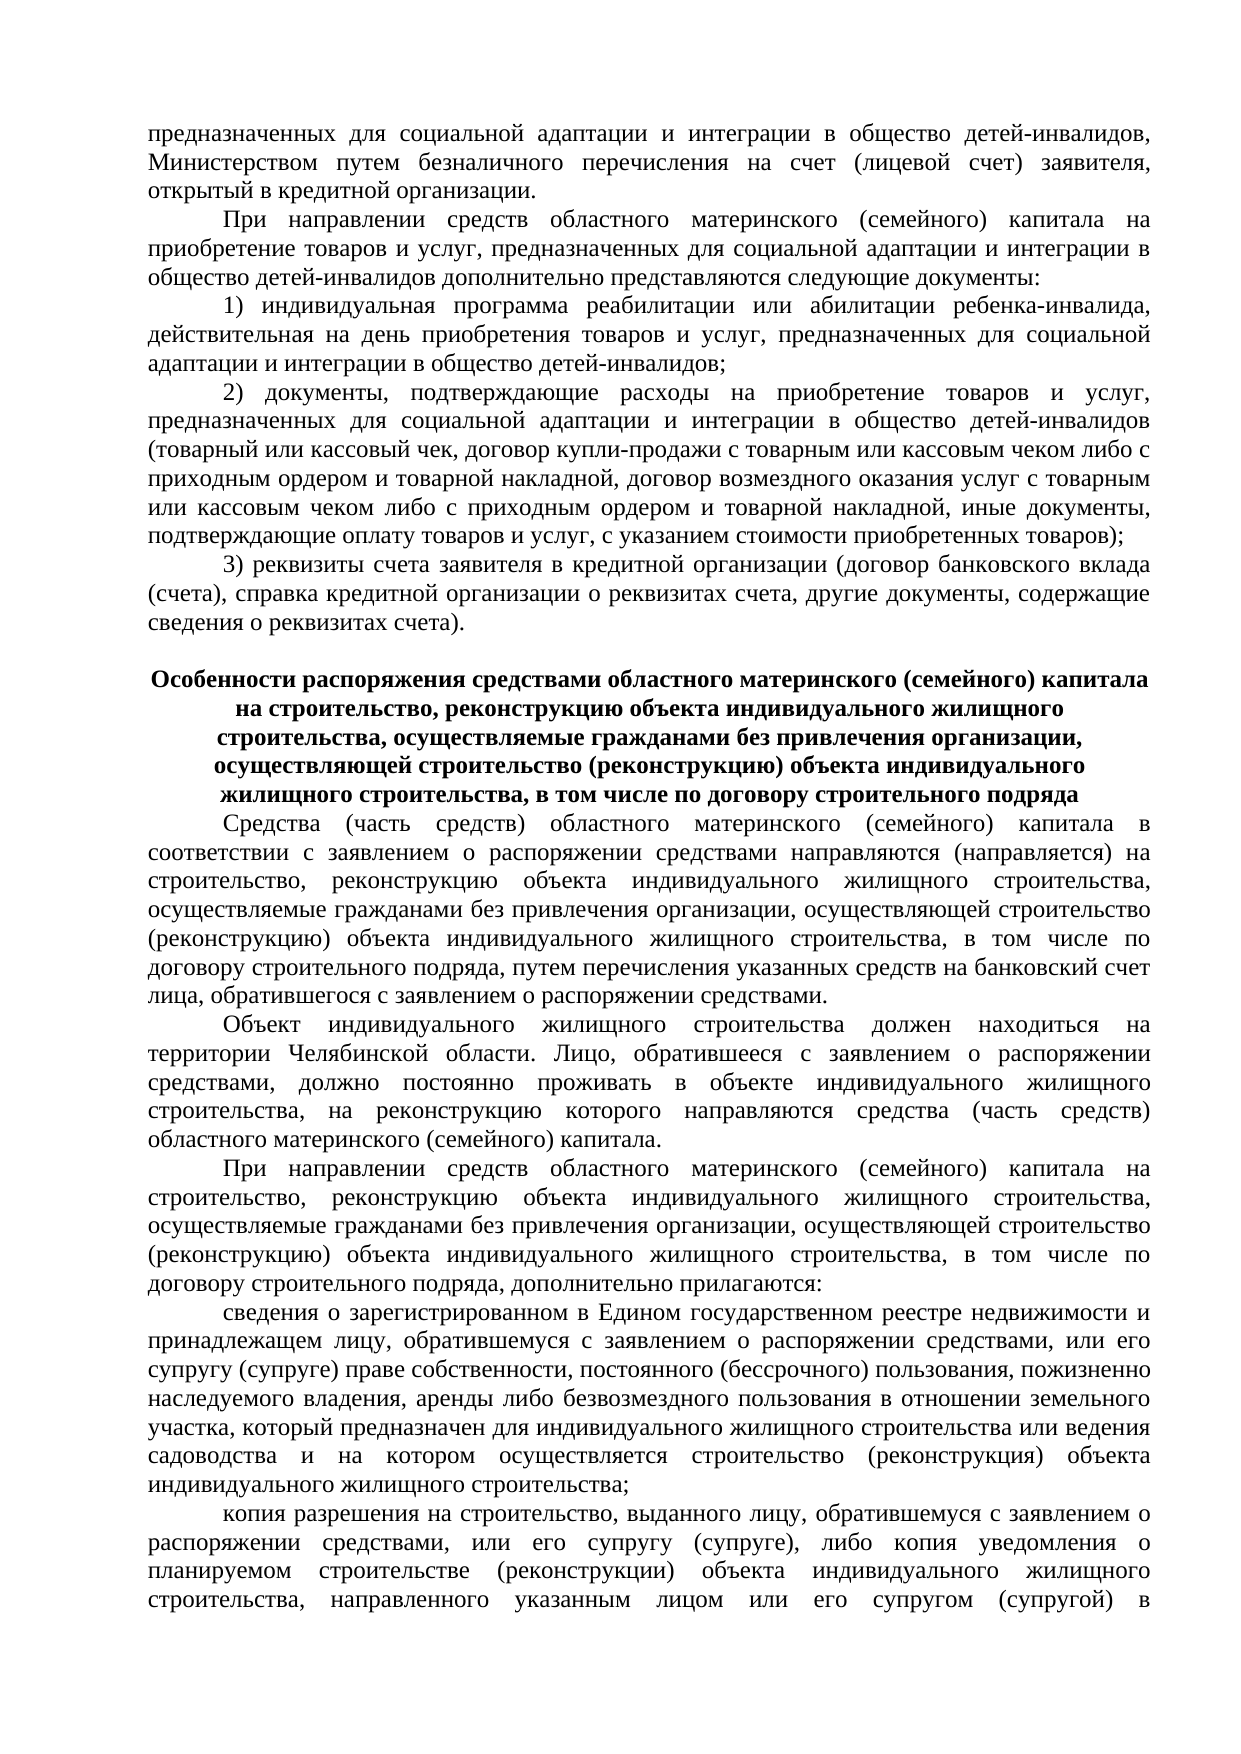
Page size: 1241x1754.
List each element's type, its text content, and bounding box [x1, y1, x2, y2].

text Средства (часть средств) областного материнского (семейного) капитала в соответствии с заявлением о распоряжении средствами направляются (направляется) на строительство, реконструкцию объекта индивидуального жилищного строительства, осуществляемые гражданами без привлечения организации, осуществляющей строительство (реконструкцию) объекта индивидуального жилищного строительства, в том числе по договору строительного подряда, путем перечисления указанных средств на банковский счет лица, обратившегося с заявлением о распоряжении средствами. [148, 808, 1152, 1009]
text 1) индивидуальная программа реабилитации или абилитации ребенка-инвалида, действительная на день приобретения товаров и услуг, предназначенных для социальной адаптации и интеграции в общество детей-инвалидов; [148, 291, 1152, 377]
text При направлении средств областного материнского (семейного) капитала на строительство, реконструкцию объекта индивидуального жилищного строительства, осуществляемые гражданами без привлечения организации, осуществляющей строительство (реконструкцию) объекта индивидуального жилищного строительства, в том числе по договору строительного подряда, дополнительно прилагаются: [148, 1153, 1152, 1297]
text 3) реквизиты счета заявителя в кредитной организации (договор банковского вклада (счета), справка кредитной организации о реквизитах счета, другие документы, содержащие сведения о реквизитах счета). [148, 549, 1152, 636]
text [148, 1498, 1152, 1613]
text сведения о зарегистрированном в Едином государственном реестре недвижимости и принадлежащем лицу, обратившемуся с заявлением о распоряжении средствами, или его супругу (супруге) праве собственности, постоянного (бессрочного) пользования, пожизненно наследуемого владения, аренды либо безвозмездного пользования в отношении земельного участка, который предназначен для индивидуального жилищного строительства или ведения садоводства и на котором осуществляется строительство (реконструкция) объекта индивидуального жилищного строительства; [148, 1297, 1152, 1498]
text Особенности распоряжения средствами областного материнского (семейного) капитала на строительство, реконструкцию объекта индивидуального жилищного строительства, осуществляемые гражданами без привлечения организации, осуществляющей строительство (реконструкцию) объекта индивидуального жилищного строительства, в том числе по договору строительного подряда [148, 664, 1152, 808]
text Объект индивидуального жилищного строительства должен находиться на территории Челябинской области. Лицо, обратившееся с заявлением о распоряжении средствами, должно постоянно проживать в объекте индивидуального жилищного строительства, на реконструкцию которого направляются средства (часть средств) областного материнского (семейного) капитала. [148, 1009, 1152, 1153]
text При направлении средств областного материнского (семейного) капитала на приобретение товаров и услуг, предназначенных для социальной адаптации и интеграции в общество детей-инвалидов дополнительно представляются следующие документы: [148, 204, 1152, 291]
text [148, 118, 1152, 204]
text 2) документы, подтверждающие расходы на приобретение товаров и услуг, предназначенных для социальной адаптации и интеграции в общество детей-инвалидов (товарный или кассовый чек, договор купли-продажи с товарным или кассовым чеком либо с приходным ордером и товарной накладной, договор возмездного оказания услуг с товарным или кассовым чеком либо с приходным ордером и товарной накладной, иные документы, подтверждающие оплату товаров и услуг, с указанием стоимости приобретенных товаров); [148, 377, 1152, 549]
